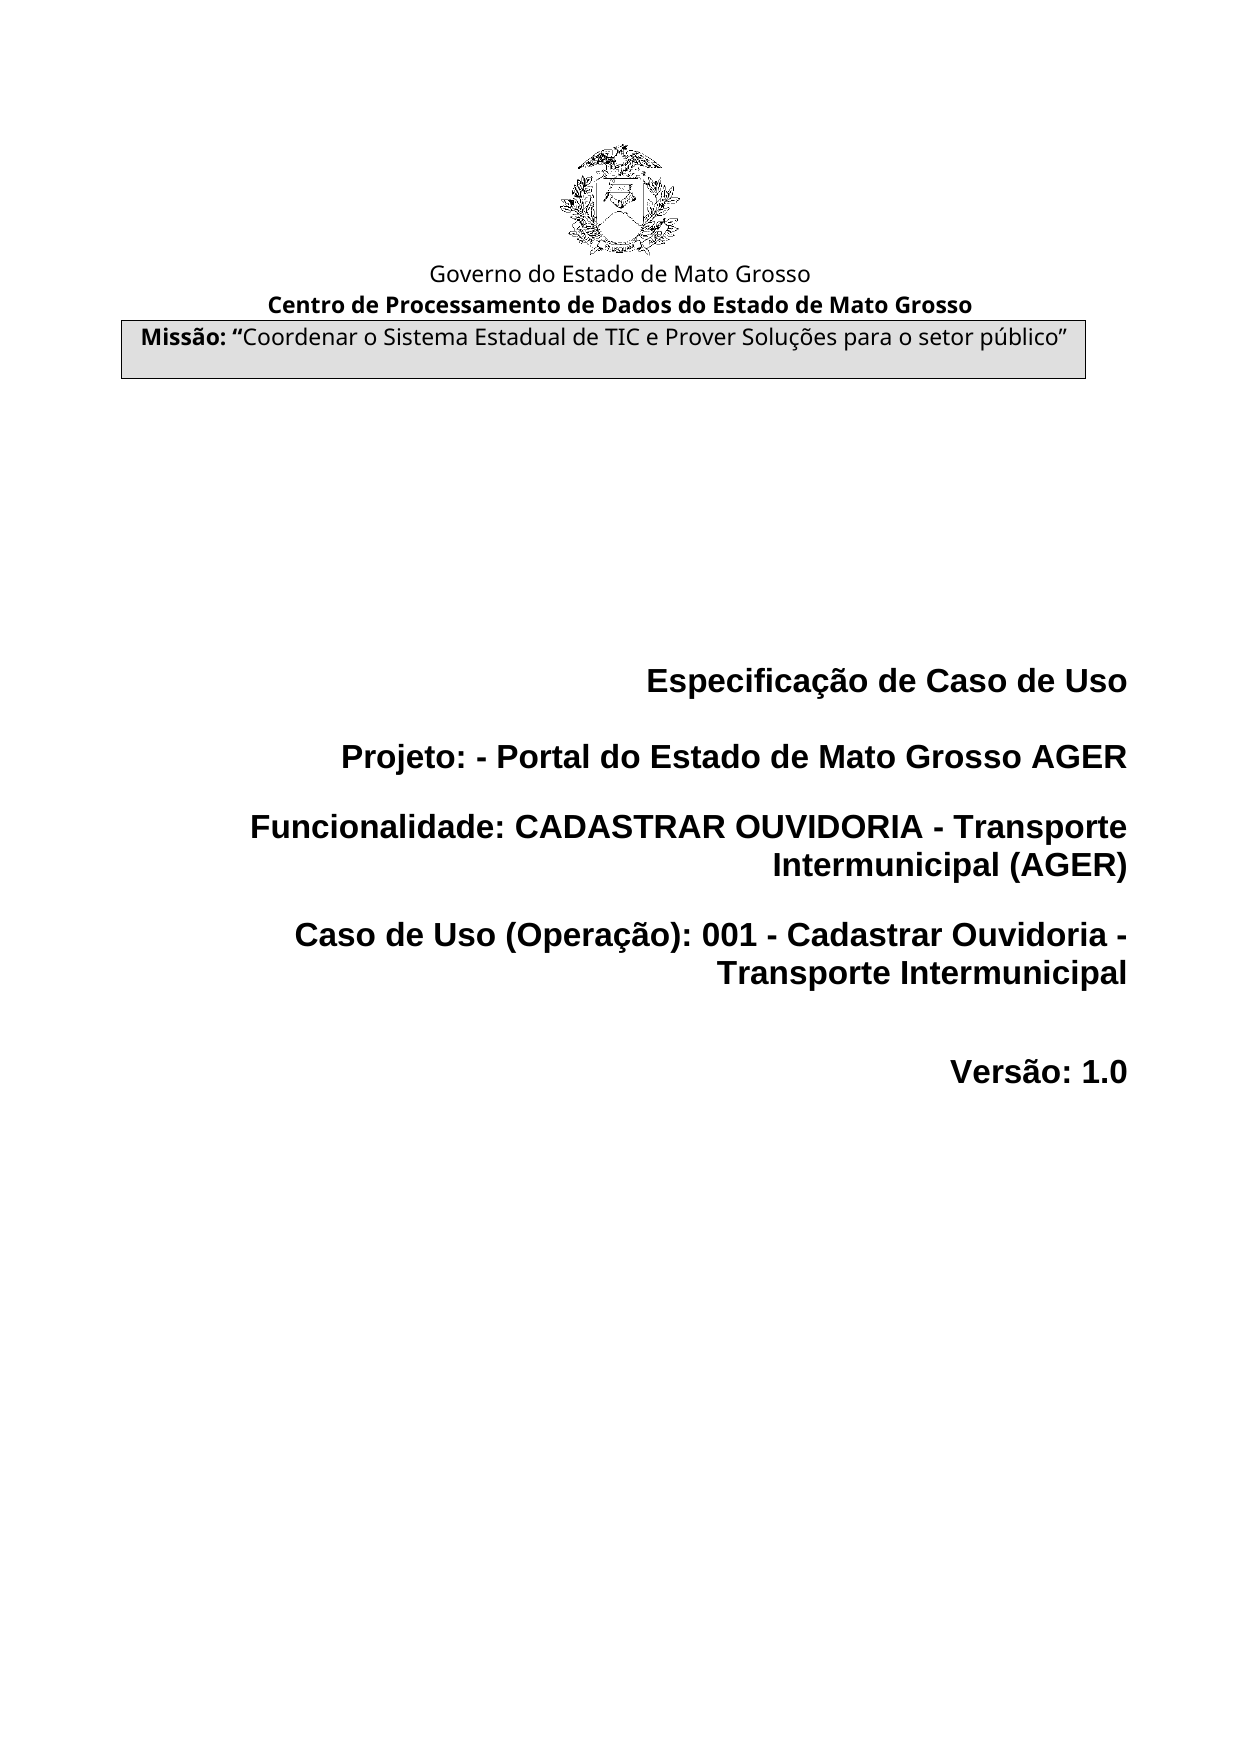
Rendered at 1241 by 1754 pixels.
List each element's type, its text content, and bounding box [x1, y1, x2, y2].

text Centro de Processamento de Dados do Estado de Mato Grosso [112, 289, 1128, 320]
title Projeto: - Portal do Estado de Mato Grosso AGER [112, 737, 1128, 776]
picture [557, 141, 683, 258]
title Versão: 1.0 [112, 1052, 1128, 1090]
title Funcionalidade: CADASTRAR OUVIDORIA - Transporte Intermunicipal (AGER) [112, 807, 1128, 884]
table_header Missão: “Coordenar o Sistema Estadual de TIC e Prover Soluções para o setor público” [122, 321, 1085, 378]
title Especificação de Caso de Uso [112, 661, 1128, 699]
text Governo do Estado de Mato Grosso [112, 258, 1128, 289]
title Caso de Uso (Operação): 001 - Cadastrar Ouvidoria - Transporte Intermunicipal [112, 915, 1128, 992]
